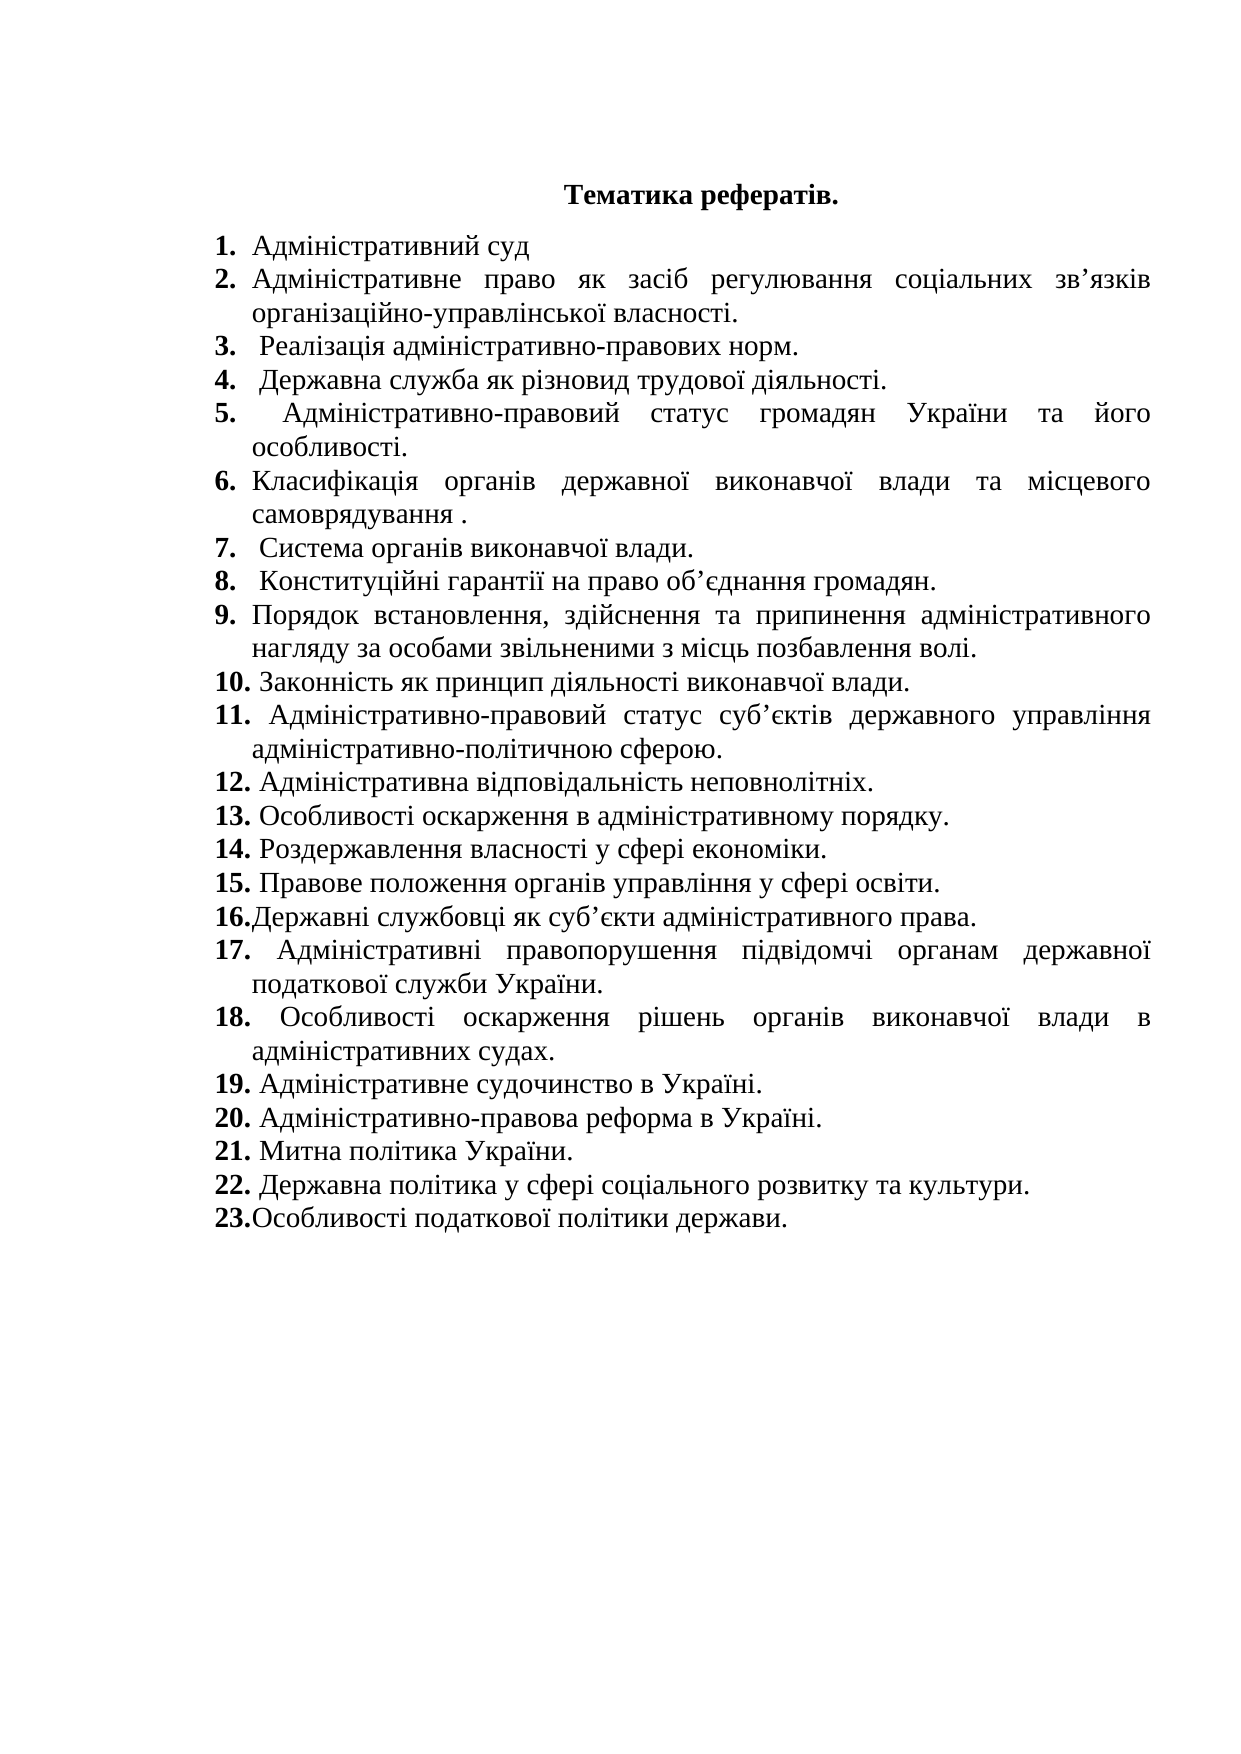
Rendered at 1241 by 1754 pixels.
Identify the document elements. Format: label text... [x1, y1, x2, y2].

list Особливості податкової політики держави. [214, 1201, 1152, 1234]
list Адміністративна відповідальність неповнолітніх. [214, 764, 1152, 798]
list Державні службовці як суб’єкти адміністративного права. [214, 899, 1152, 932]
list Особливості оскарження в адміністративному порядку. [214, 798, 1152, 832]
list Адміністративно-правовий статус суб’єктів державного управління адміністративно-політичною сферою. [214, 697, 1152, 764]
list Законність як принцип діяльності виконавчої влади. [214, 664, 1152, 697]
text Тематика рефератів. [177, 177, 1152, 211]
list Адміністративно-правовий статус громадян України та його особливості. [214, 396, 1152, 463]
list Особливості оскарження рішень органів виконавчої влади в адміністративних судах. [214, 999, 1152, 1066]
list Державна служба як різновид трудової діяльності. [214, 362, 1152, 396]
list Митна політика України. [214, 1133, 1152, 1167]
list Адміністративний суд [214, 228, 1152, 261]
list Реалізація адміністративно-правових норм. [214, 328, 1152, 362]
list Адміністративно-правова реформа в Україні. [214, 1100, 1152, 1133]
list Система органів виконавчої влади. [214, 530, 1152, 563]
list Адміністративне право як засіб регулювання соціальних зв’язків організаційно-управлінської власності. [214, 261, 1152, 328]
list Конституційні гарантії на право об’єднання громадян. [214, 563, 1152, 597]
list Адміністративне судочинство в Україні. [214, 1066, 1152, 1100]
list Класифікація органів державної виконавчої влади та місцевого самоврядування . [214, 463, 1152, 530]
list Роздержавлення власності у сфері економіки. [214, 832, 1152, 865]
list Адміністративні правопорушення підвідомчі органам державної податкової служби України. [214, 932, 1152, 999]
list Порядок встановлення, здійснення та припинення адміністративного нагляду за особами звільненими з місць позбавлення волі. [214, 597, 1152, 664]
list Правове положення органів управління у сфері освіти. [214, 865, 1152, 899]
list Державна політика у сфері соціального розвитку та культури. [214, 1167, 1152, 1201]
